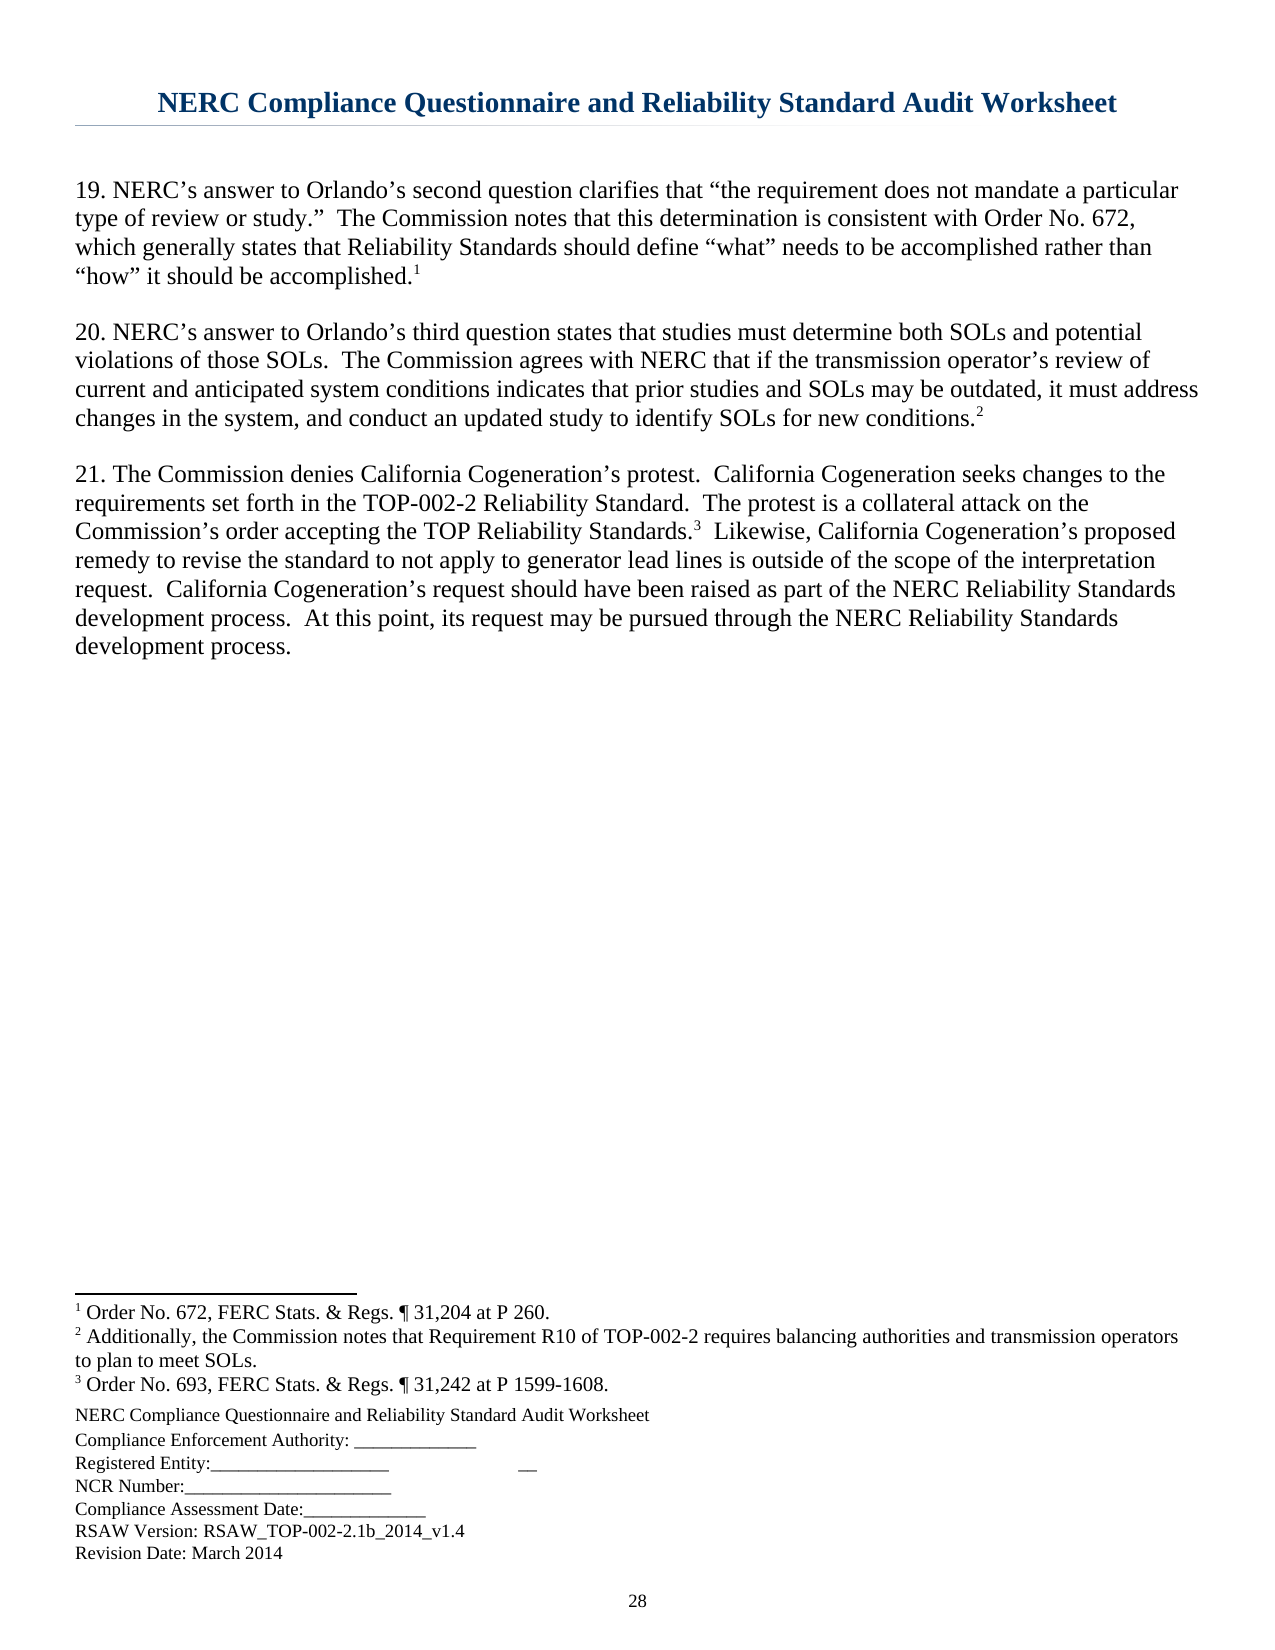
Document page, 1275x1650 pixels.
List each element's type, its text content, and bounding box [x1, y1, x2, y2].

list 19. NERC’s answer to ’s second question clarifies that “the requirement does not mandate a particular type of review or study.” The Commission notes that this determination is consistent with Order No. 672, which generally states that Reliability Standards should define “what” needs to be accomplished rather than “how” it should be accomplished. [75, 175, 1200, 290]
picture [75, 125, 1054, 132]
list 20. NERC’s answer to ’s third question states that studies must determine both SOLs and potential violations of those SOLs. The Commission agrees with NERC that if the transmission operator’s review of current and anticipated system conditions indicates that prior studies and SOLs may be outdated, it must address changes in the system, and conduct an updated study to identify SOLs for new conditions. [75, 317, 1200, 432]
text 21. The Commission denies California Cogeneration’s protest. California Cogeneration seeks changes to the requirements set forth in the TOP-002-2 Reliability Standard. The protest is a collateral attack on the Commission’s order accepting the TOP Reliability Standards. Likewise, California Cogeneration’s proposed remedy to revise the standard to not apply to generator lead lines is outside of the scope of the interpretation request. California Cogeneration’s request should have been raised as part of the NERC Reliability Standards development process. At this point, its request may be pursued through the NERC Reliability Standards development process. [75, 459, 1200, 660]
